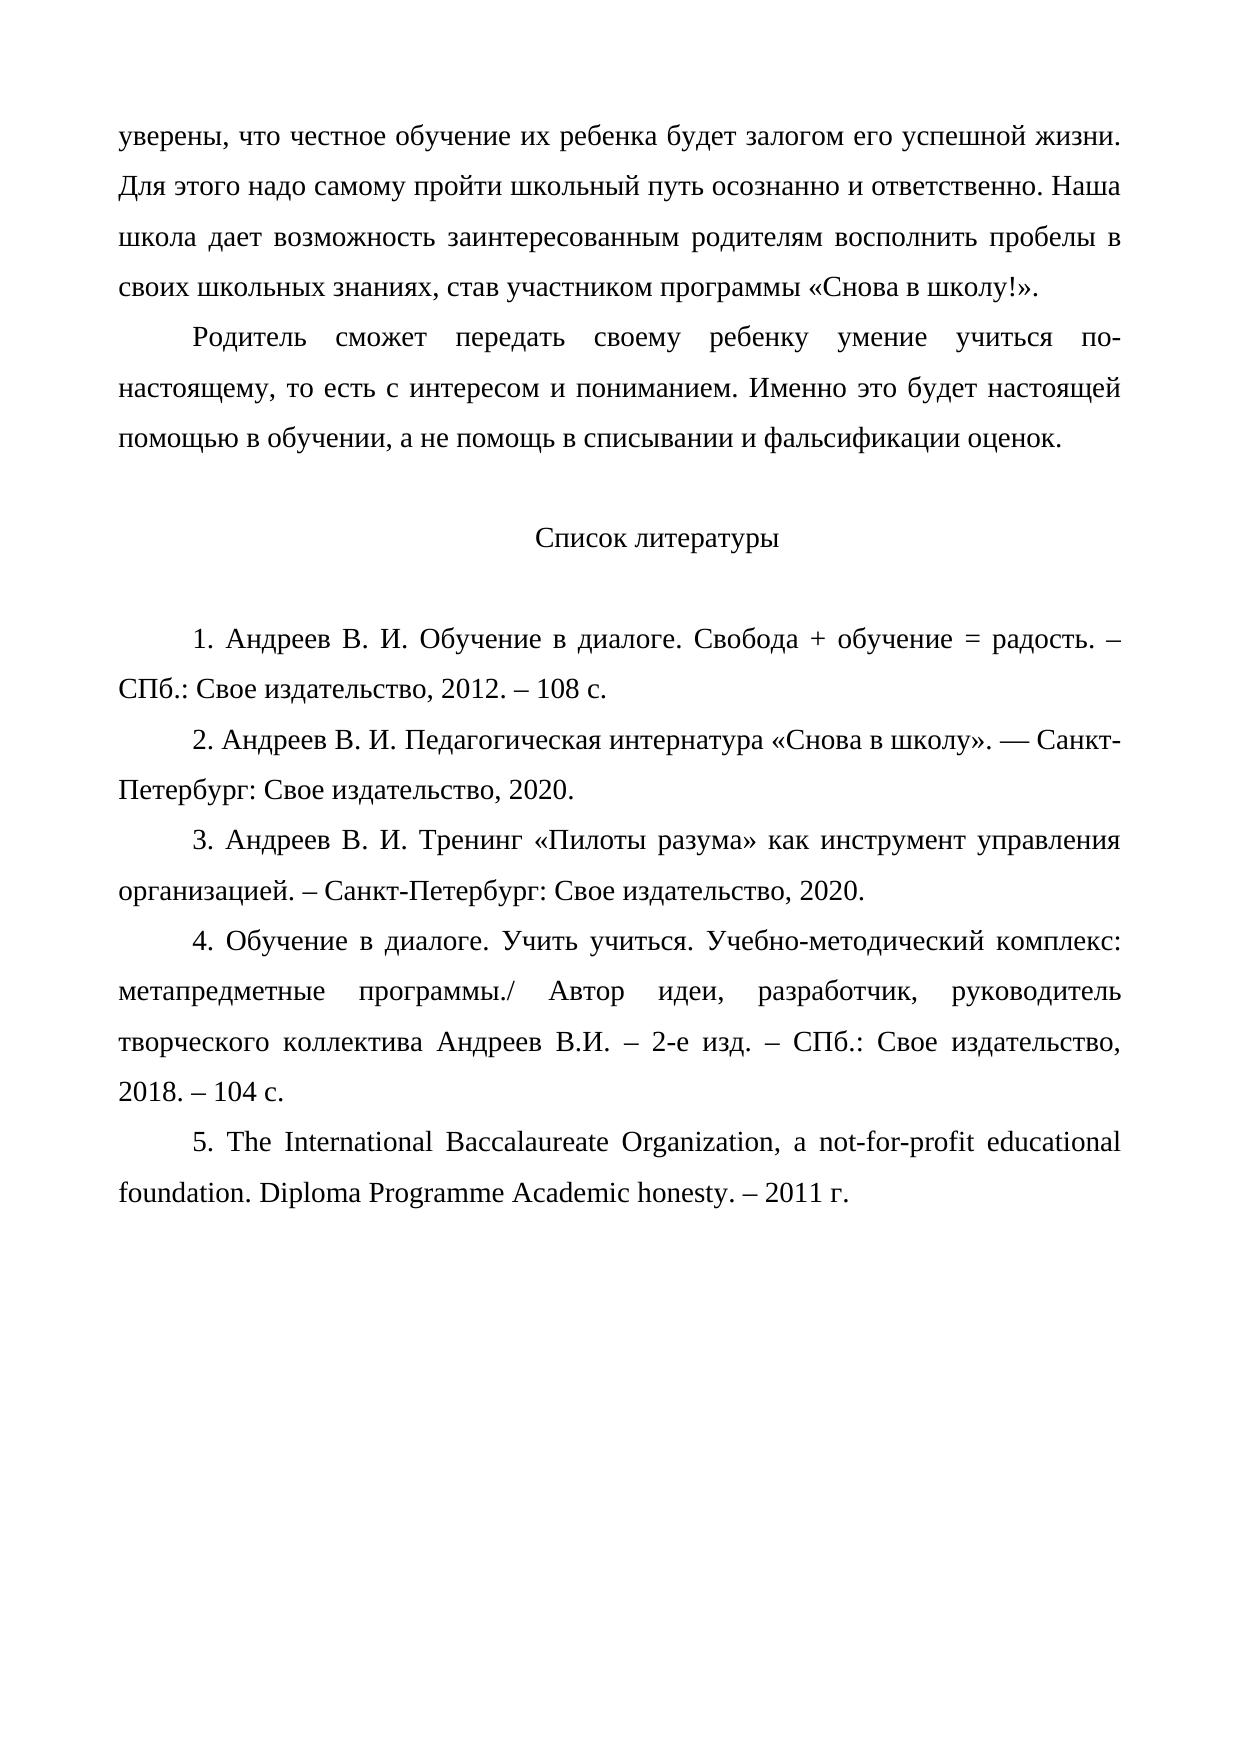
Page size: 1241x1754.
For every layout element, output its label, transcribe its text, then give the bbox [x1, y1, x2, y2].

text Родитель сможет передать своему ребенку умение учиться по-настоящему, то есть с интересом и пониманием. Именно это будет настоящей помощью в обучении, а не помощь в списывании и фальсификации оценок. [118, 319, 1122, 453]
text 3. Андреев В. И. Тренинг «Пилоты разума» как инструмент управления организацией. – Санкт-Петербург: Свое издательство, 2020. [118, 822, 1122, 906]
text 4. Обучение в диалоге. Учить учиться. Учебно-методический комплекс: метапредметные программы./ Автор идеи, разработчик, руководитель творческого коллектива Андреев В.И. – 2-е изд. – СПб.: Свое издательство, 2018. – 104 с. [118, 923, 1122, 1108]
text 5. Тhe International Baccalaureate Organization, a not-for-profit educational foundation. Diploma Programme Academic honesty. – 2011 г. [118, 1124, 1122, 1208]
text Список литературы [118, 521, 1122, 554]
text 2. Андреев В. И. Педагогическая интернатура «Снова в школу». — Санкт-Петербург: Свое издательство, 2020. [118, 722, 1122, 806]
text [118, 118, 1122, 303]
text 1. Андреев В. И. Обучение в диалоге. Свобода + обучение = радость. – СПб.: Свое издательство, 2012. – 108 с. [118, 621, 1122, 705]
